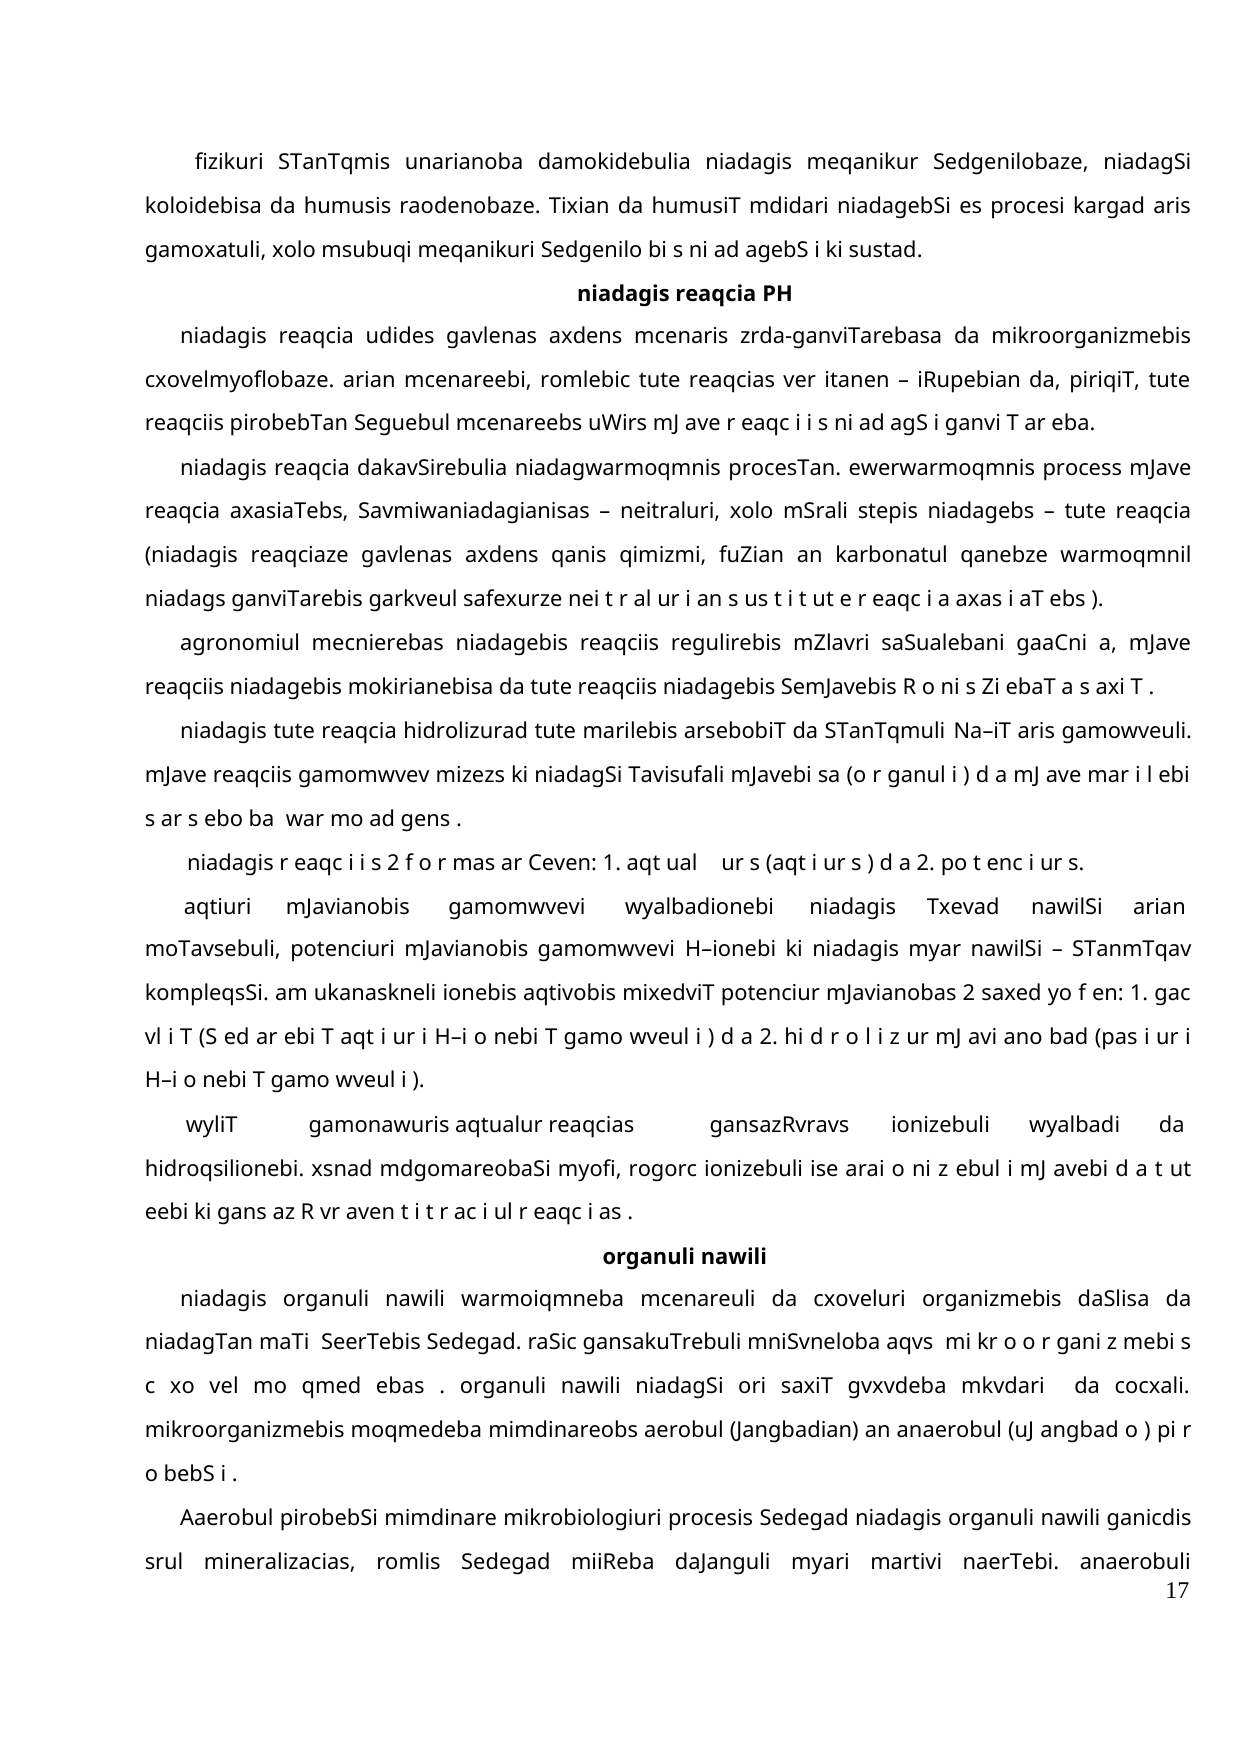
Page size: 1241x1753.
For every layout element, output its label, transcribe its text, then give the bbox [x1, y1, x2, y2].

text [144, 1502, 1192, 1575]
text hidroqsilionebi. xsnad mdgomareobaSi myofi, rogorc ionizebuli ise arai o ni z ebul i mJ avebi d a t ut eebi ki gans az R vr aven t i t r ac i ul r eaqc i as . [144, 1153, 1192, 1226]
text niadagis tute reaqcia hidrolizurad tute marilebis arsebobiT da STanTqmuli Na–iT aris gamowveuli. mJave reaqciis gamomwvev mizezs ki niadagSi Tavisufali mJavebi sa (o r ganul i ) d a mJ ave mar i l ebi s ar s ebo ba war mo ad gens . [144, 715, 1192, 832]
text moTavsebuli, potenciuri mJavianobis gamomwvevi H–ionebi ki niadagis myar nawilSi – STanmTqav kompleqsSi. am ukanaskneli ionebis aqtivobis mixedviT potenciur mJavianobas 2 saxed yo f en: 1. gac vl i T (S ed ar ebi T aqt i ur i H–i o nebi T gamo wveul i ) d a 2. hi d r o l i z ur mJ avi ano bad (pas i ur i H–i o nebi T gamo wveul i ). [144, 933, 1192, 1094]
text niadagis r eaqc i i s 2 f o r mas ar Ceven: 1. aqt ual ur s (aqt i ur s ) d a 2. po t enc i ur s. [115, 847, 1240, 877]
subtitle organuli nawili [132, 1241, 1238, 1270]
text fizikuri STanTqmis unarianoba damokidebulia niadagis meqanikur Sedgenilobaze, niadagSi koloidebisa da humusis raodenobaze. Tixian da humusiT mdidari niadagebSi es procesi kargad aris gamoxatuli, xolo msubuqi meqanikuri Sedgenilo bi s ni ad agebS i ki sustad. [144, 146, 1192, 263]
text aqtiuri mJavianobis gamomwvevi wyalbadionebi niadagis Txevad nawilSi arian [115, 891, 1240, 921]
text niadagis organuli nawili warmoiqmneba mcenareuli da cxoveluri organizmebis daSlisa da niadagTan maTi SeerTebis Sedegad. raSic gansakuTrebuli mniSvneloba aqvs mi kr o o r gani z mebi s c xo vel mo qmed ebas . organuli nawili niadagSi ori saxiT gvxvdeba mkvdari da cocxali. mikroorganizmebis moqmedeba mimdinareobs aerobul (Jangbadian) an anaerobul (uJ angbad o ) pi r o bebS i . [144, 1283, 1192, 1487]
text wyliT gamonawuris aqtualur reaqcias gansazRvravs ionizebuli wyalbadi da [115, 1109, 1240, 1138]
text niadagis reaqcia dakavSirebulia niadagwarmoqmnis procesTan. ewerwarmoqmnis process mJave reaqcia axasiaTebs, Savmiwaniadagianisas – neitraluri, xolo mSrali stepis niadagebs – tute reaqcia (niadagis reaqciaze gavlenas axdens qanis qimizmi, fuZian an karbonatul qanebze warmoqmnil niadags ganviTarebis garkveul safexurze nei t r al ur i an s us t i t ut e r eaqc i a axas i aT ebs ). [144, 452, 1192, 613]
text niadagis reaqcia udides gavlenas axdens mcenaris zrda-ganviTarebasa da mikroorganizmebis cxovelmyoflobaze. arian mcenareebi, romlebic tute reaqcias ver itanen – iRupebian da, piriqiT, tute reaqciis pirobebTan Seguebul mcenareebs uWirs mJ ave r eaqc i i s ni ad agS i ganvi T ar eba. [144, 320, 1192, 437]
text agronomiul mecnierebas niadagebis reaqciis regulirebis mZlavri saSualebani gaaCni a, mJave reaqciis niadagebis mokirianebisa da tute reaqciis niadagebis SemJavebis R o ni s Zi ebaT a s axi T . [144, 627, 1192, 701]
subtitle niadagis reaqcia PH [132, 278, 1238, 308]
